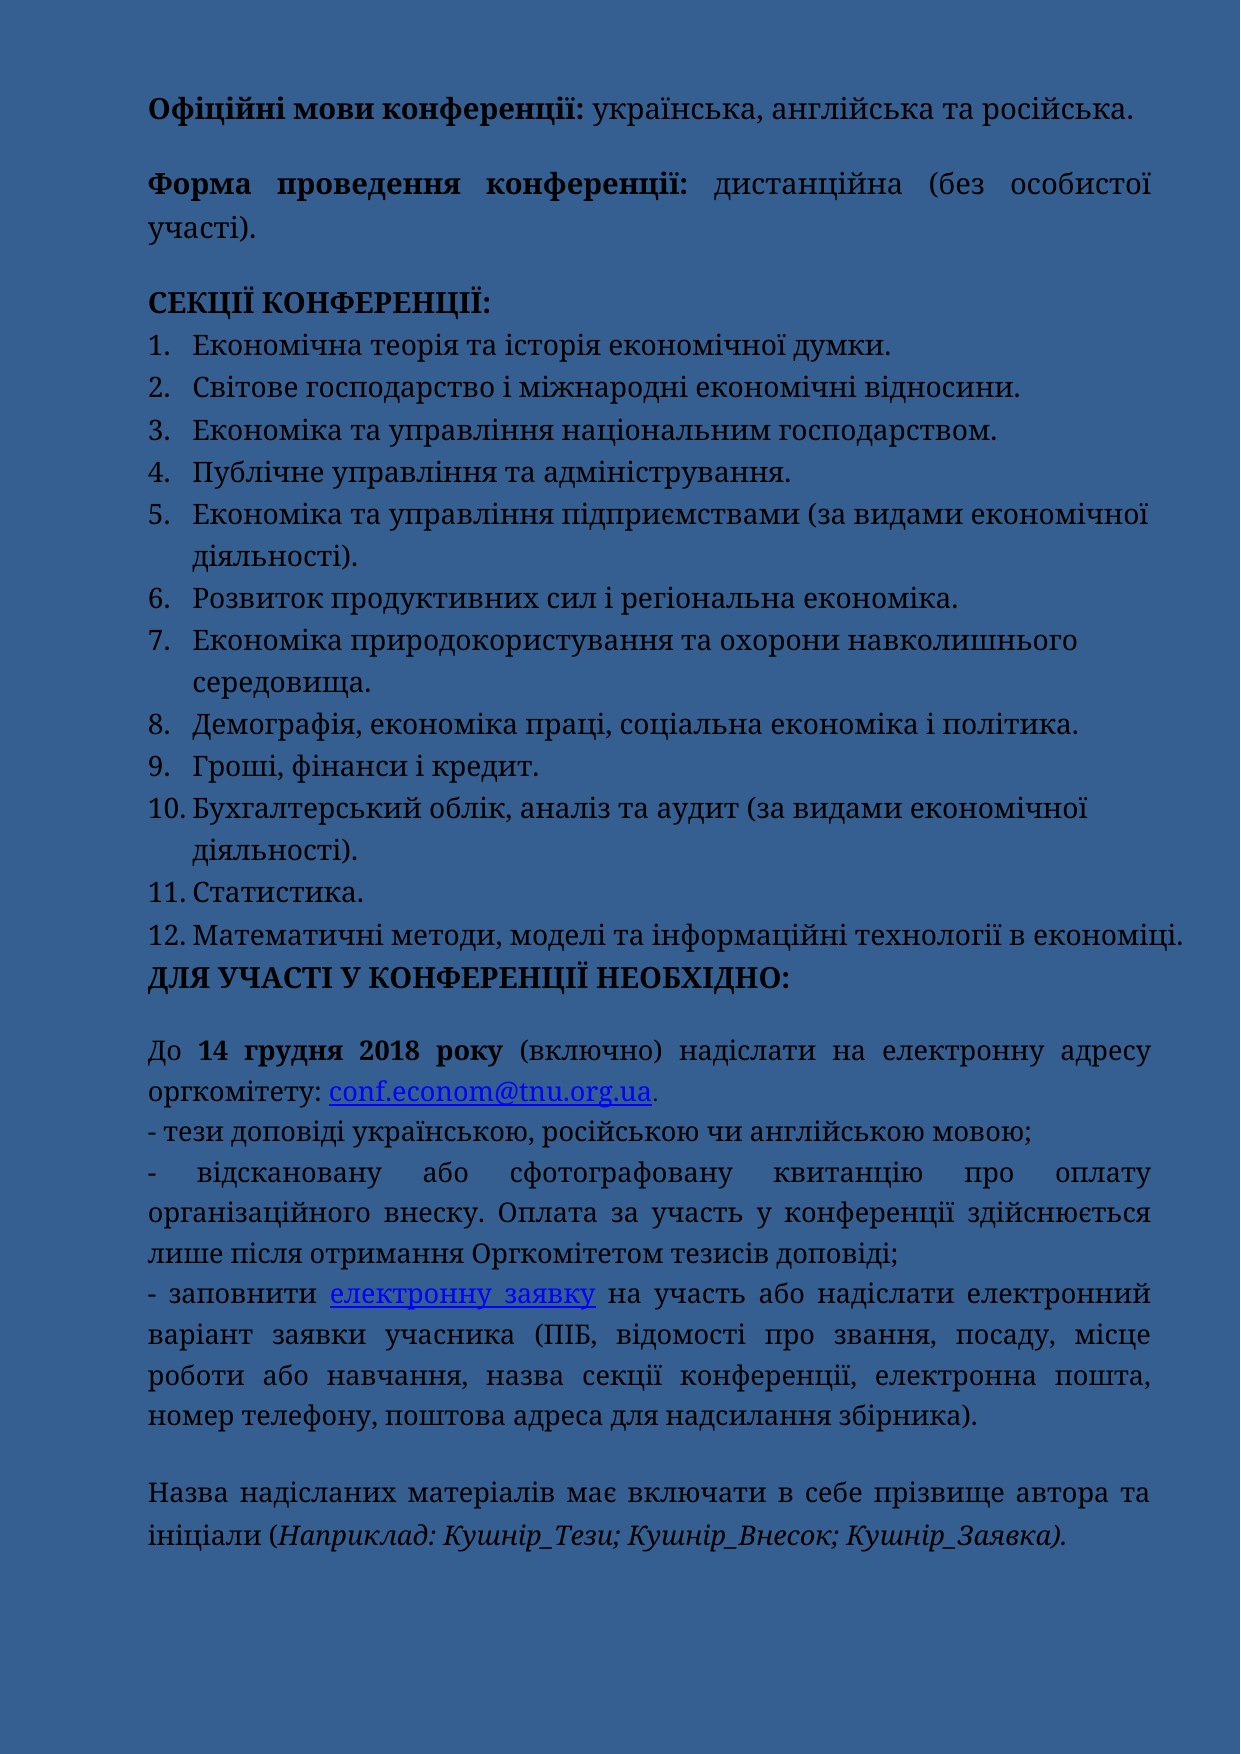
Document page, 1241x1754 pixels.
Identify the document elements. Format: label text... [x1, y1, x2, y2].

list Математичні методи, моделі та інформаційні технології в економіці. [148, 915, 1196, 953]
text Для участі у конференції необхідно: [148, 957, 1152, 997]
text Назва надісланих матеріалів має включати в себе прізвище автора та ініціали (Наприклад: Кушнір_Тези; Кушнір_Внесок; Кушнір_Заявка). [148, 1474, 1152, 1553]
list Гроші, фінанси і кредит. [148, 747, 1196, 785]
list Світове господарство і міжнародні економічні відносини. [148, 368, 1196, 406]
list Економіка природокористування та охорони навколишнього середовища. [148, 620, 1196, 701]
list Публічне управління та адміністрування. [148, 452, 1196, 490]
text Форма проведення конференції: дистанційна (без особистої участі). [148, 163, 1152, 247]
text Офіційні мови конференції: українська, англійська та російська. [148, 89, 1152, 128]
list Демографія, економіка праці, соціальна економіка і політика. [148, 704, 1196, 743]
list Бухгалтерський облік, аналіз та аудит (за видами економічної діяльності). [148, 789, 1196, 869]
list Економіка та управління підприємствами (за видами економічної діяльності). [148, 494, 1196, 574]
text - заповнити електронну заявку на участь або надіслати електронний варіант заявки учасника (ПІБ, відомості про звання, посаду, місце роботи або навчання, назва секції конференції, електронна пошта, номер телефону, поштова адреса для надсилання збірника). [148, 1275, 1152, 1433]
list Економіка та управління національним господарством. [148, 410, 1196, 448]
list Розвиток продуктивних сил і регіональна економіка. [148, 578, 1196, 617]
text - тези доповіді українською, російською чи англійською мовою; [148, 1113, 1152, 1150]
text Секції конференції: [148, 282, 1152, 322]
list Економічна теорія та історія економічної думки. [148, 326, 1196, 364]
text До 14 грудня 2018 року (включно) надіслати на електронну адресу оргкомітету: conf.econom@tnu.org.ua. [148, 1032, 1152, 1109]
text - відскановану або сфотографовану квитанцію про оплату організаційного внеску. Оплата за участь у конференції здійснюється лише після отримання Оргкомітетом тезисів доповіді; [148, 1153, 1152, 1271]
list Статистика. [148, 873, 1196, 911]
